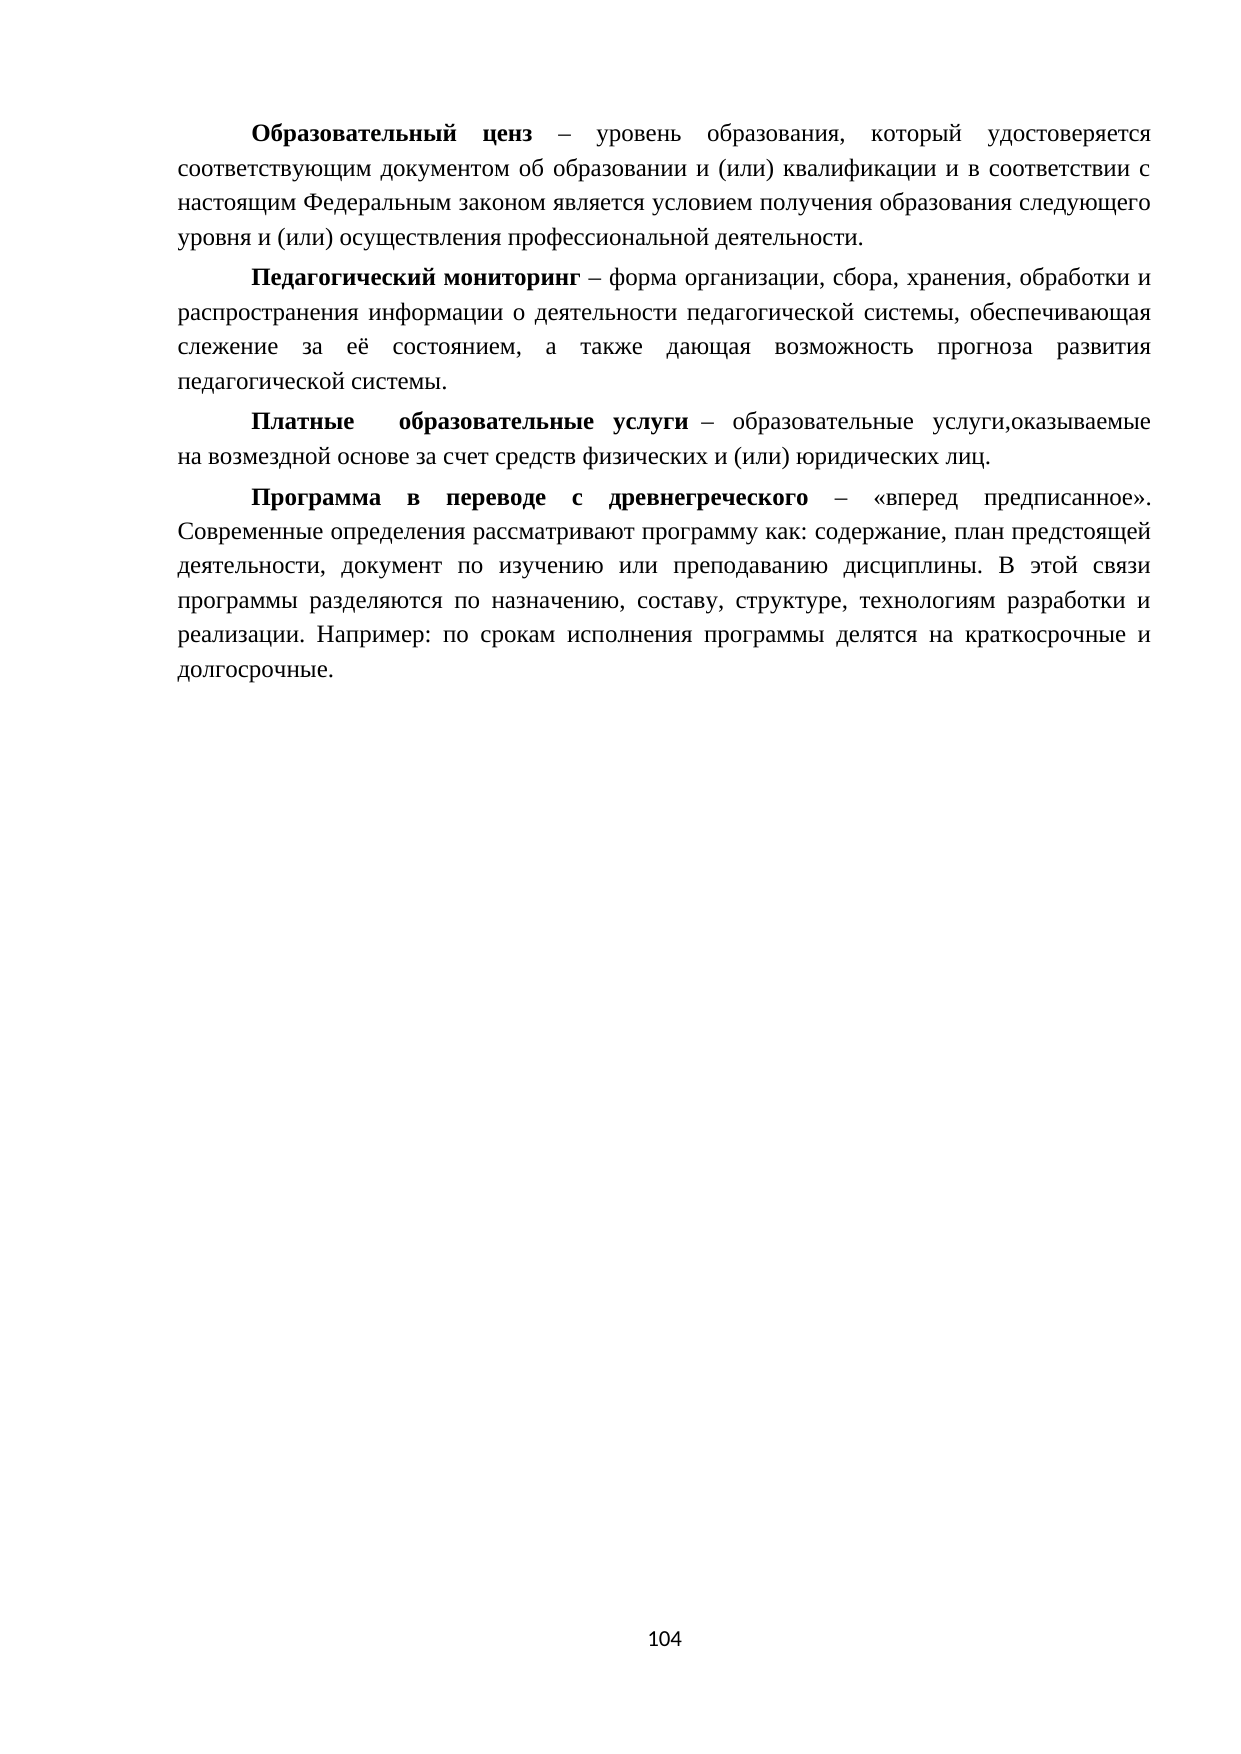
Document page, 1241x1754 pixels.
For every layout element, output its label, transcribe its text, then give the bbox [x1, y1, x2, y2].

text Платные образовательные услуги – образовательные услуги,оказываемые на возмездной основе за счет средств физических и (или) юридических лиц. [177, 406, 1152, 470]
text Программа в переводе с древнегреческого – «вперед предписанное». Современные определения рассматривают программу как: содержание, план предстоящей деятельности, документ по изучению или преподаванию дисциплины. В этой связи программы разделяются по назначению, составу, структуре, технологиям разработки и реализации. Например: по срокам исполнения программы делятся на краткосрочные и долгосрочные. [177, 482, 1152, 683]
text Педагогический мониторинг – форма организации, сбора, хранения, обработки и распространения информации о деятельности педагогической системы, обеспечивающая слежение за её состоянием, а также дающая возможность прогноза развития педагогической системы. [177, 262, 1152, 394]
text Образовательный ценз – уровень образования, который удостоверяется соответствующим документом об образовании и (или) квалификации и в соответствии с настоящим Федеральным законом является условием получения образования следующего уровня и (или) осуществления профессиональной деятельности. [177, 118, 1152, 250]
